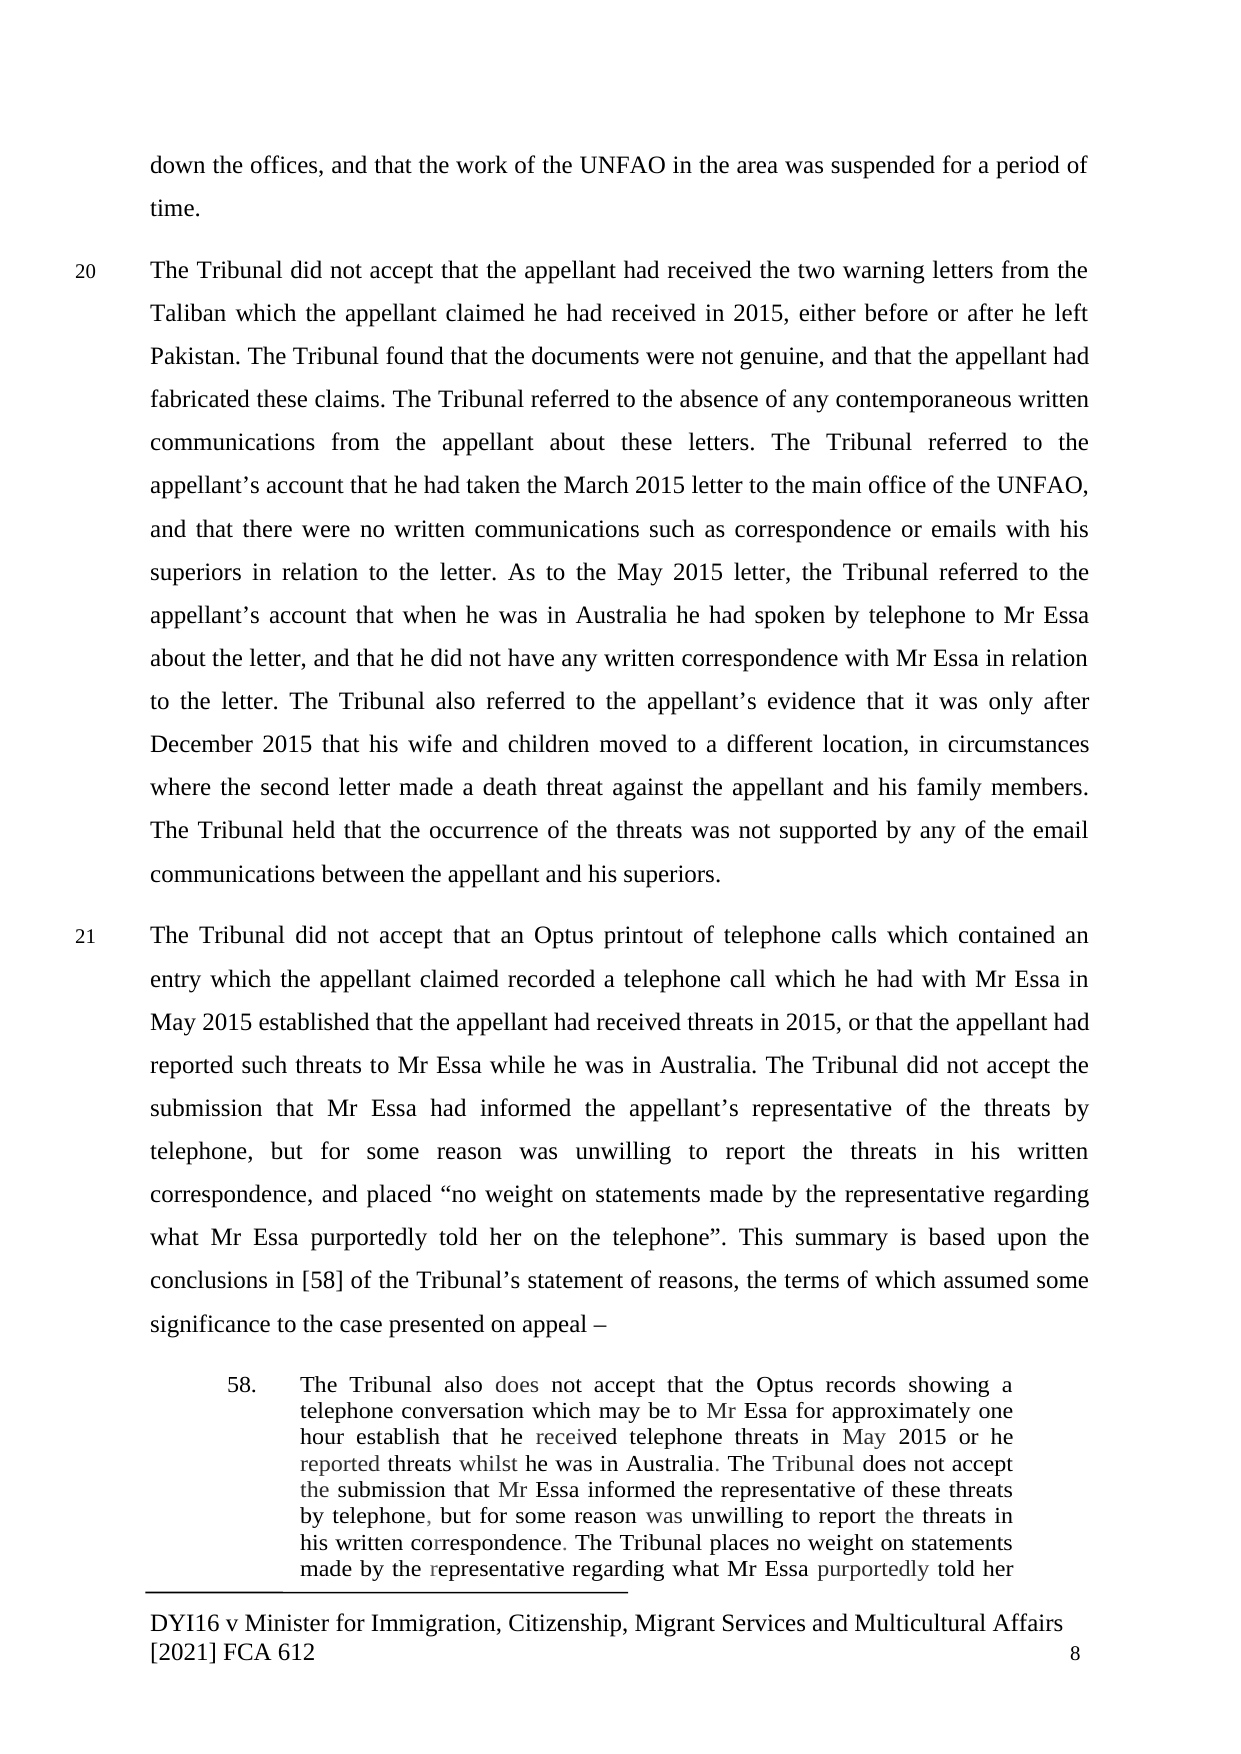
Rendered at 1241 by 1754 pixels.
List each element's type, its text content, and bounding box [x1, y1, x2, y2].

text The Tribunal did not accept that an Optus printout of telephone calls which contained an entry which the appellant claimed recorded a telephone call which he had with Mr Essa in May 2015 established that the appellant had received threats in 2015, or that the appellant had reported such threats to Mr Essa while he was in Australia. The Tribunal did not accept the submission that Mr Essa had informed the appellant’s representative of the threats by telephone, but for some reason was unwilling to report the threats in his written correspondence, and placed “no weight on statements made by the representative regarding what Mr Essa purportedly told her on the telephone”. This summary is based upon the conclusions in [58] of the Tribunal’s statement of reasons, the terms of which assumed some significance to the case presented on appeal – [75, 921, 1090, 1337]
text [227, 1371, 1013, 1581]
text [75, 150, 1090, 222]
text The Tribunal did not accept that the appellant had received the two warning letters from the Taliban which the appellant claimed he had received in 2015, either before or after he left Pakistan. The Tribunal found that the documents were not genuine, and that the appellant had fabricated these claims. The Tribunal referred to the absence of any contemporaneous written communications from the appellant about these letters. The Tribunal referred to the appellant’s account that he had taken the March 2015 letter to the main office of the UNFAO, and that there were no written communications such as correspondence or emails with his superiors in relation to the letter. As to the May 2015 letter, the Tribunal referred to the appellant’s account that when he was in Australia he had spoken by telephone to Mr Essa about the letter, and that he did not have any written correspondence with Mr Essa in relation to the letter. The Tribunal also referred to the appellant’s evidence that it was only after December 2015 that his wife and children moved to a different location, in circumstances where the second letter made a death threat against the appellant and his family members. The Tribunal held that the occurrence of the threats was not supported by any of the email communications between the appellant and his superiors. [75, 255, 1090, 887]
